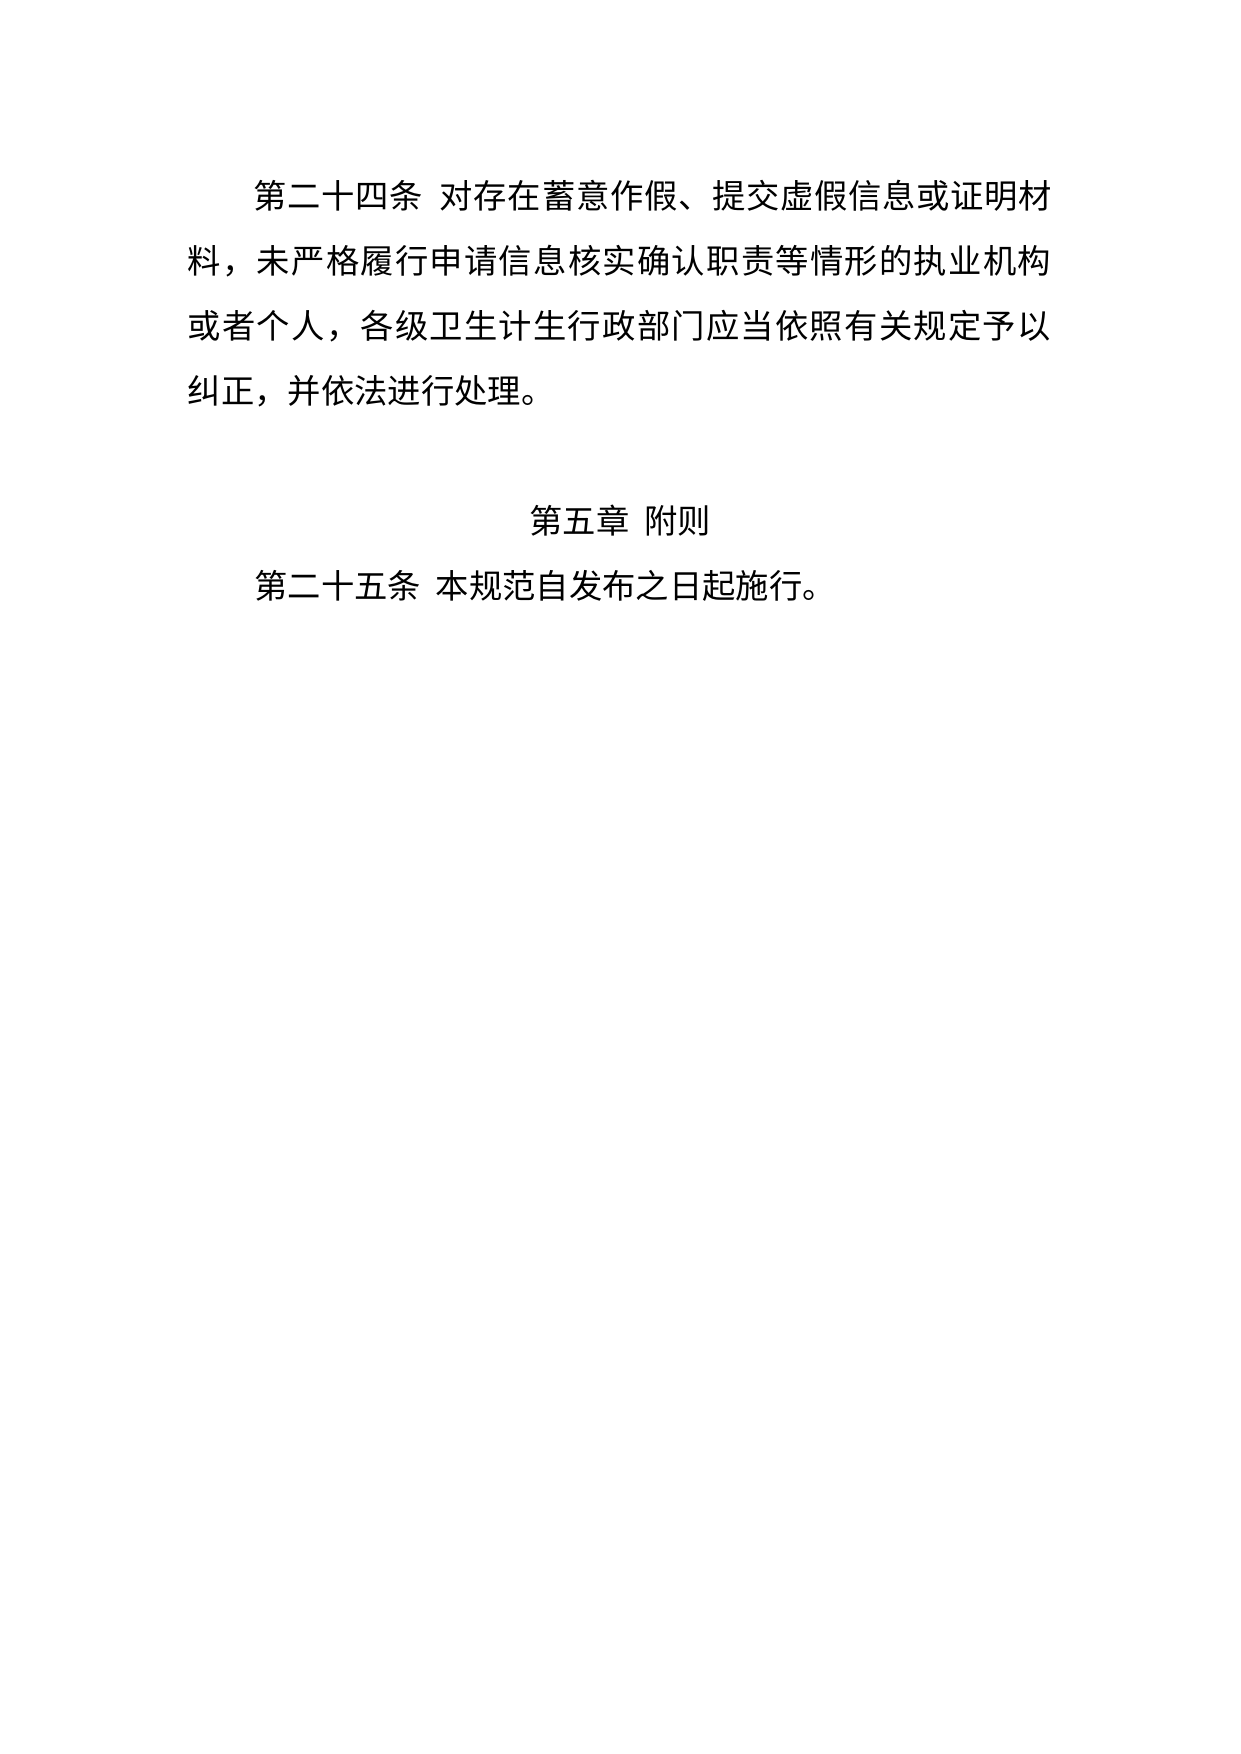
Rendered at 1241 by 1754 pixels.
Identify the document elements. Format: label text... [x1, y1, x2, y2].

text 第二十五条 本规范自发布之日起施行。 [187, 552, 1053, 617]
text 第五章 附则 [187, 487, 1053, 552]
text 第二十四条 对存在蓄意作假、提交虚假信息或证明材料，未严格履行申请信息核实确认职责等情形的执业机构或者个人，各级卫生计生行政部门应当依照有关规定予以纠正，并依法进行处理。 [187, 162, 1053, 422]
